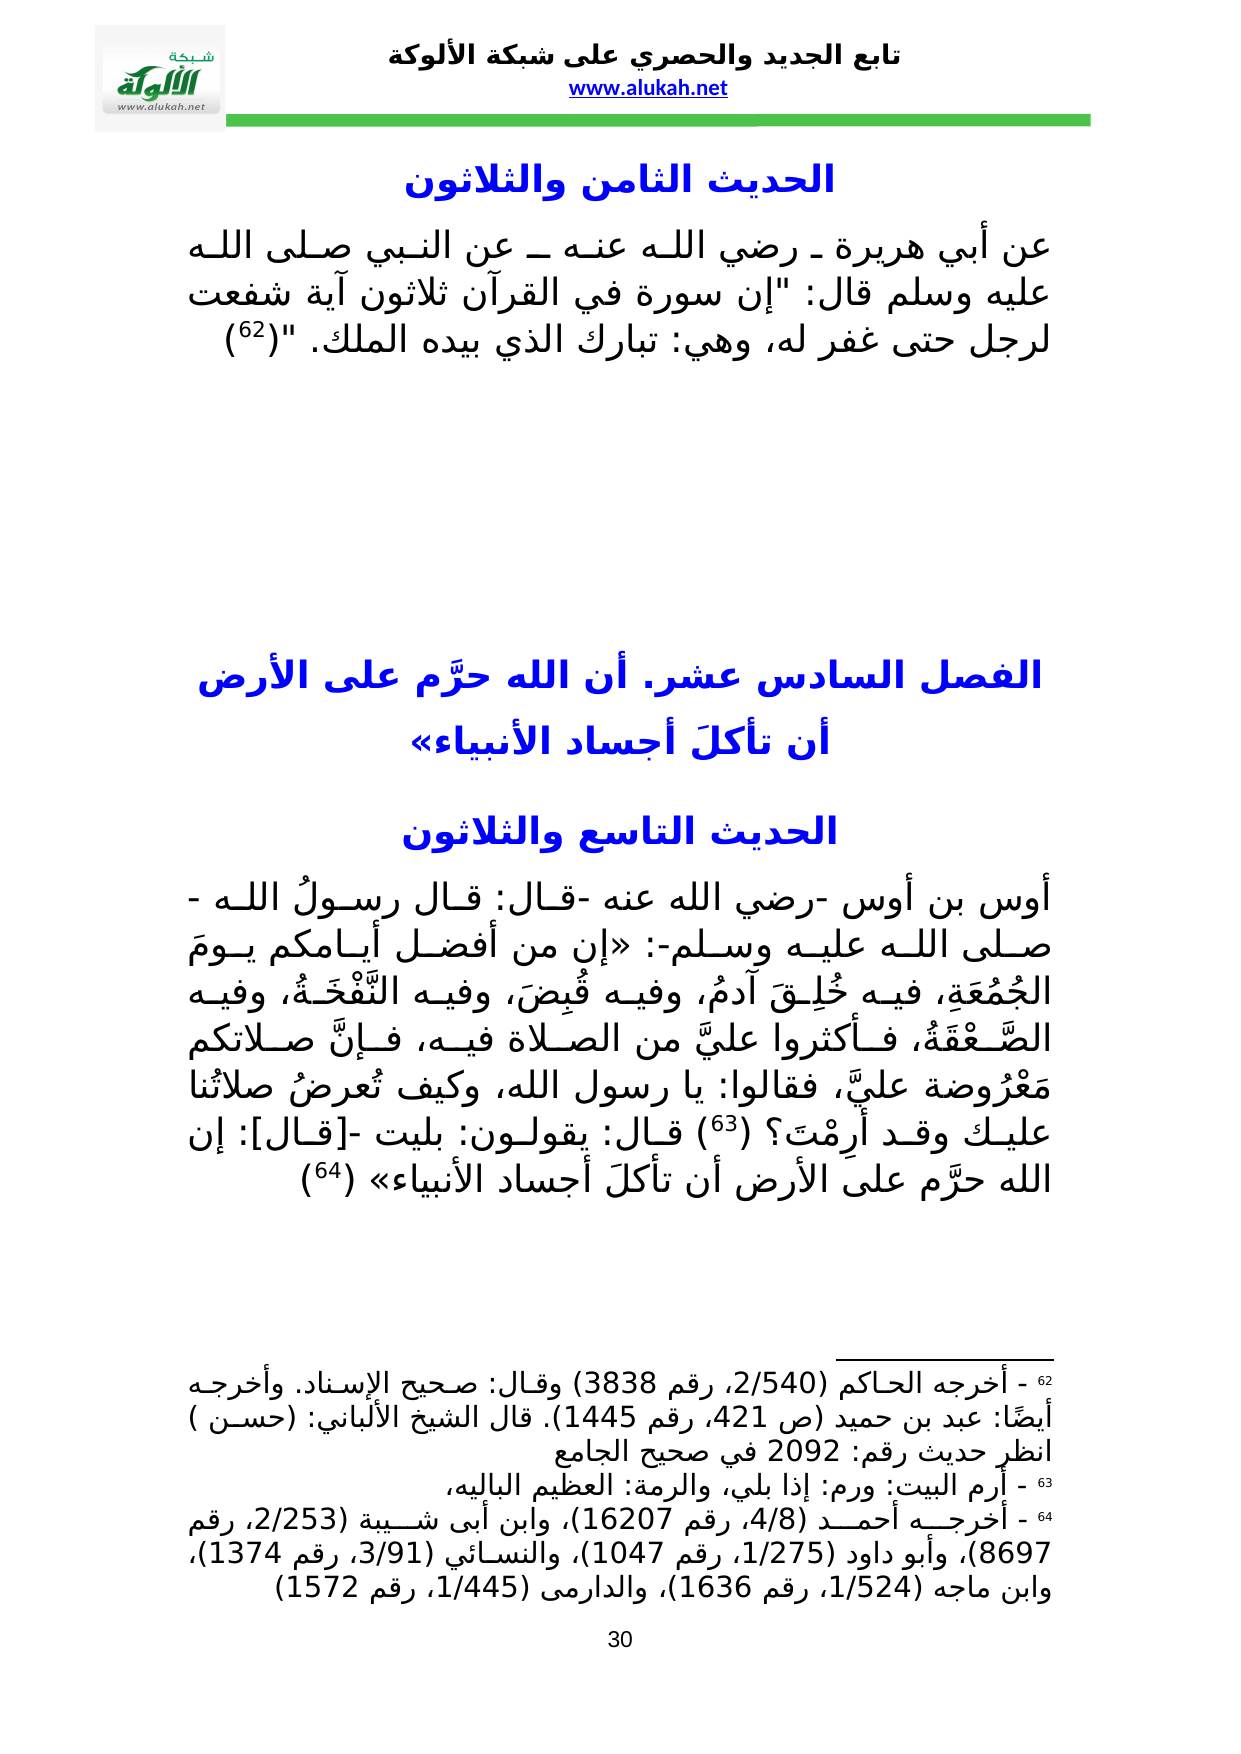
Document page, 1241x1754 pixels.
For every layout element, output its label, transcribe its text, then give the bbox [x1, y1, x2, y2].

text أوس بن أوس -رضي الله عنه -قال: قال رسولُ الله -صلى الله عليه وسلم-: «إن من أفضل أيامكم يومَ الجُمُعَةِ، فيه خُلِقَ آدمُ، وفيه قُبِضَ، وفيه النَّفْخَةُ، وفيه الصَّعْقَةُ، فأكثروا عليَّ من الصلاة فيه، فإنَّ صلاتكم مَعْرُوضة عليَّ، فقالوا: يا رسول الله، وكيف تُعرضُ صلاتُنا عليك وقد أرِمْتَ؟ () قال: يقولون: بليت -[قال]: إن الله حرَّم على الأرض أن تأكلَ أجساد الأنبياء» () [187, 875, 1053, 1201]
subtitle الحديث الثامن والثلاثون [187, 158, 1053, 201]
subtitle الحديث التاسع والثلاثون [187, 810, 1053, 853]
subtitle الفصل السادس عشر. أن الله حرَّم على الأرض أن تأكلَ أجساد الأنبياء» [187, 654, 1053, 763]
text عن أبي هريرة ـ رضي الله عنه ـ عن النبي صلى الله عليه وسلم قال: "إن سورة في القرآن ثلاثون آية شفعت لرجل حتى غفر له، وهي: تبارك الذي بيده الملك. "() [187, 223, 1053, 361]
